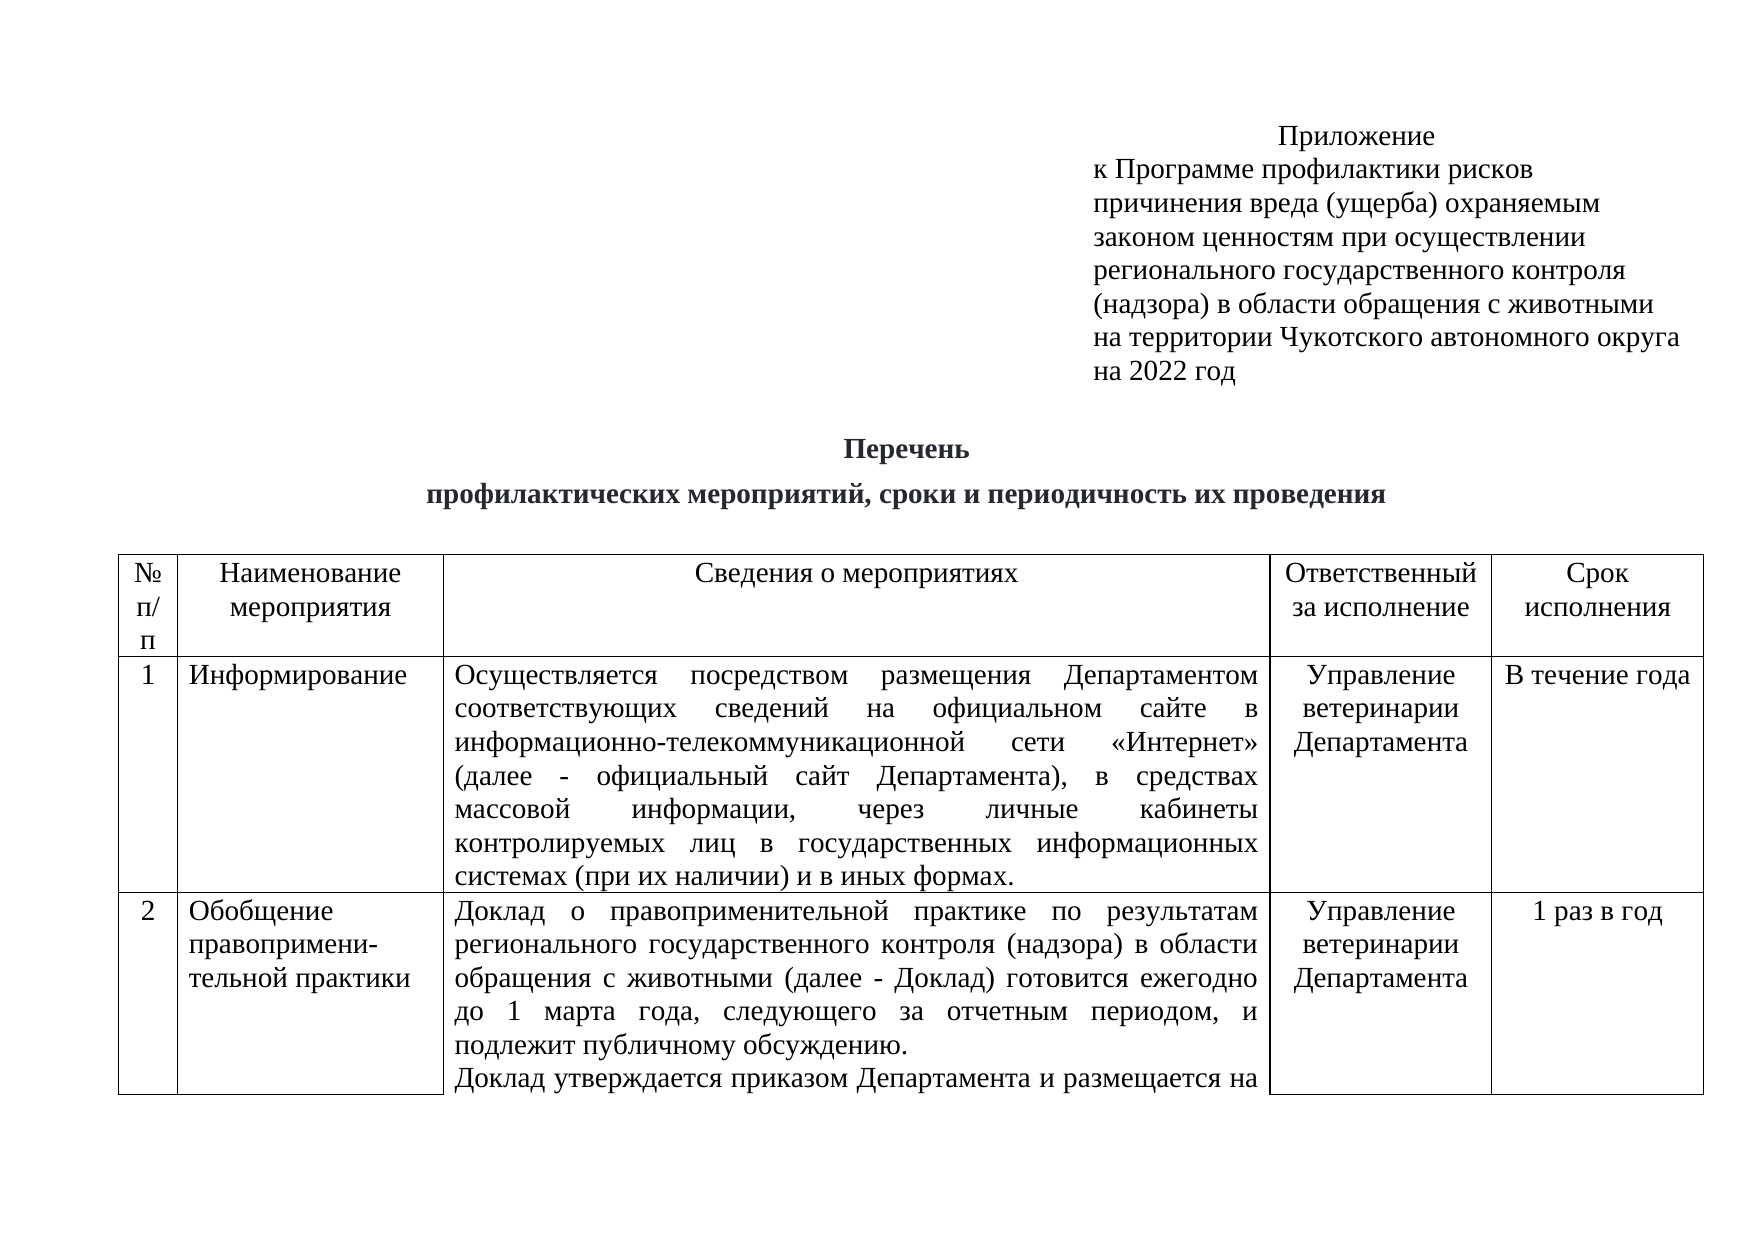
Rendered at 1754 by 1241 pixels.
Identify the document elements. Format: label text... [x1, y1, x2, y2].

text Приложение [943, 118, 1695, 152]
table_cell Управление ветеринарии Департамента [1271, 657, 1491, 892]
table_cell В течение года [1492, 657, 1703, 892]
text (надзора) в области обращения с животными [1018, 286, 1695, 319]
text регионального государственного контроля [1093, 252, 1695, 286]
table_cell Информирование [178, 657, 443, 892]
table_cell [1271, 893, 1491, 1094]
table_header Ответственный за исполнение [1271, 555, 1491, 656]
subtitle Перечень [118, 431, 1695, 465]
table_cell Осуществляется посредством размещения Департаментом соответствующих сведений на официальном сайте в информационно-телекоммуникационной сети «Интернет» (далее - официальный сайт Департамента), в средствах массовой информации, через личные кабинеты контролируемых лиц в государственных информационных системах (при их наличии) и в иных формах. [444, 657, 1269, 892]
text к Программе профилактики рисков [1093, 152, 1695, 185]
table_header Сведения о мероприятиях [444, 555, 1269, 656]
table_cell 1 [119, 657, 177, 892]
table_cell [444, 893, 1269, 1094]
text законом ценностям при осуществлении [1018, 219, 1695, 252]
table_cell 1 раз в год [1492, 893, 1703, 1094]
table_header № п/п [119, 555, 177, 656]
subtitle профилактических мероприятий, сроки и периодичность их проведения [118, 476, 1695, 509]
text причинения вреда (ущерба) охраняемым [1018, 185, 1695, 219]
table_header Срок исполнения [1492, 555, 1703, 656]
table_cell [178, 893, 443, 1094]
table_cell 2 [119, 893, 177, 1094]
text на территории Чукотского автономного округа на 2022 год [1093, 319, 1695, 386]
table_header Наименование мероприятия [178, 555, 443, 656]
